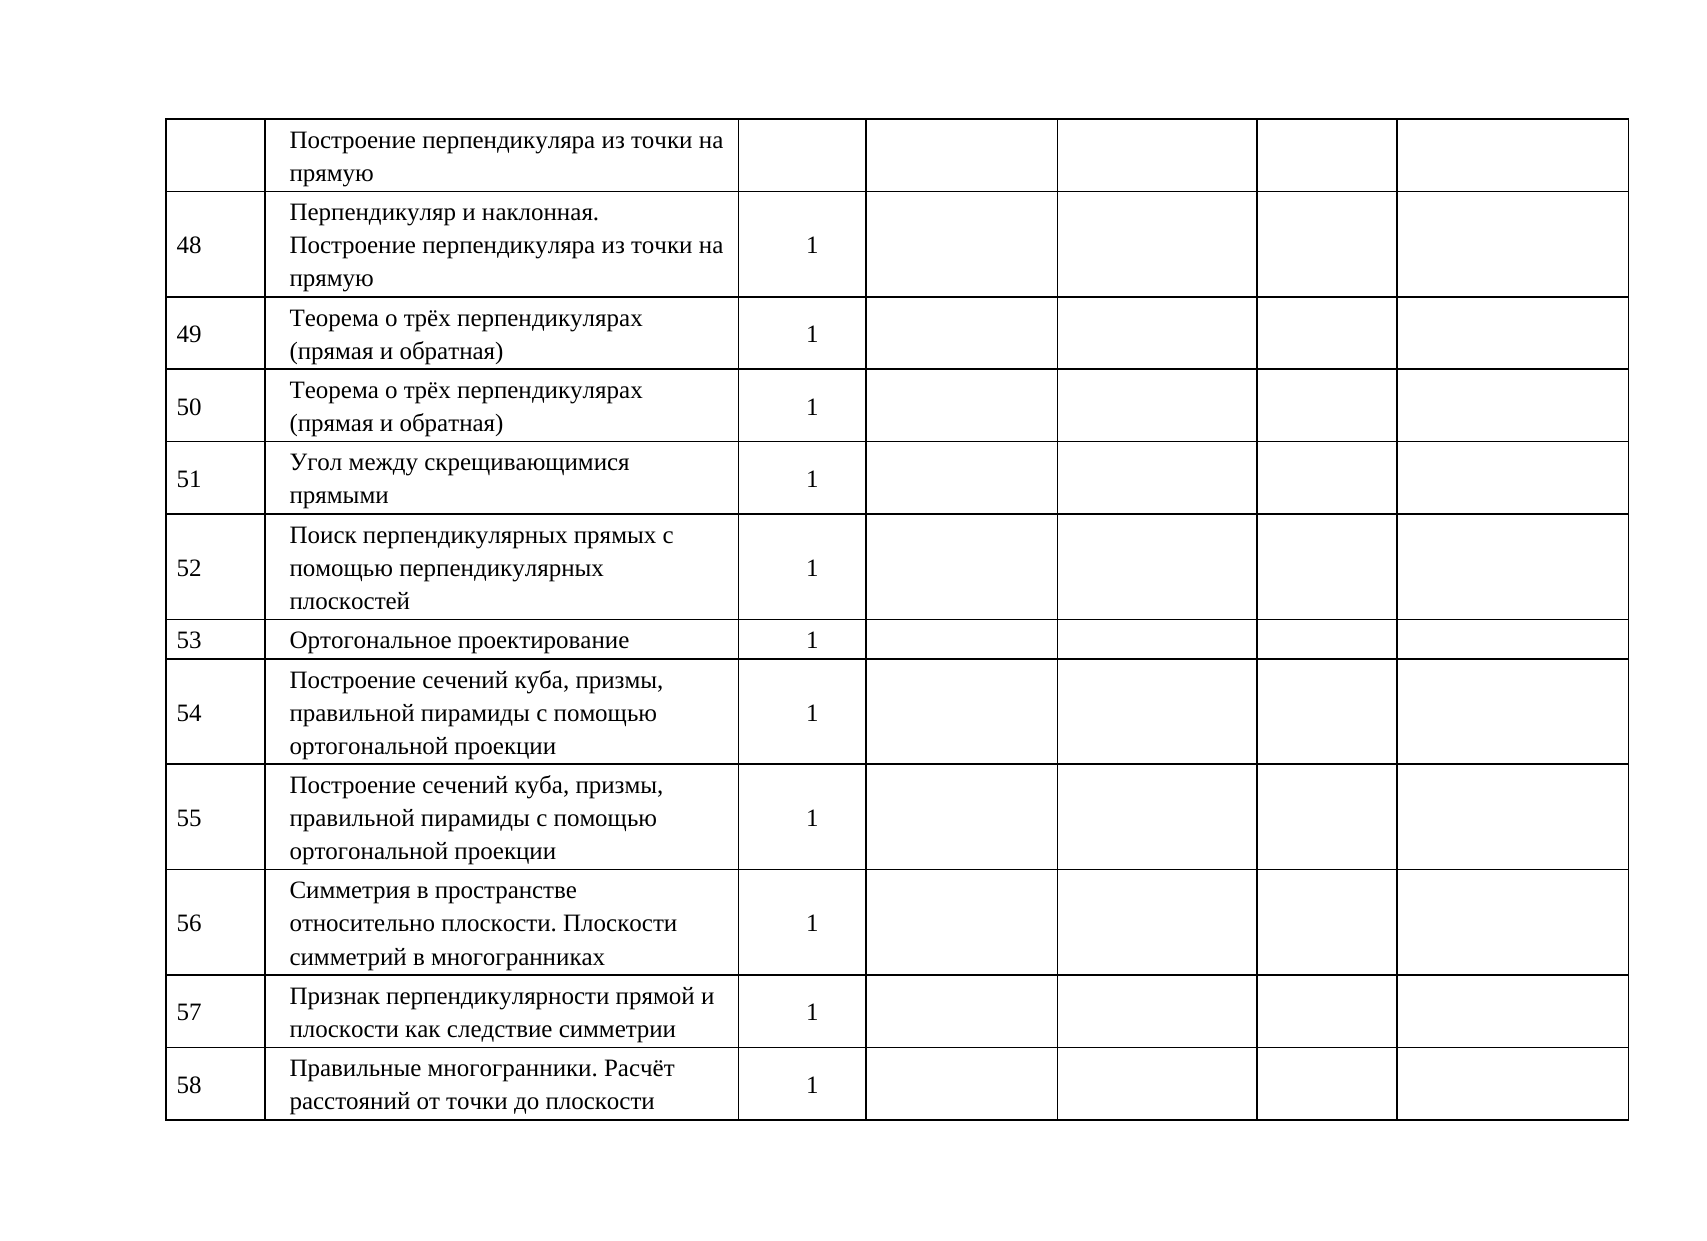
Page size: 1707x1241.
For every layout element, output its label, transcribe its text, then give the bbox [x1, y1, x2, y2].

table_cell [1398, 120, 1628, 191]
table_cell 57 [167, 976, 264, 1047]
table_cell [1258, 515, 1396, 618]
table_cell [1058, 976, 1256, 1047]
table_cell 1 [739, 442, 865, 513]
table_cell [1258, 120, 1396, 191]
table_cell [867, 870, 1057, 974]
table_cell 58 [167, 1048, 264, 1119]
table_cell [1258, 660, 1396, 763]
table_cell [1398, 515, 1628, 618]
table_cell [1398, 192, 1628, 296]
table_cell 1 [739, 370, 865, 441]
table_cell [1258, 298, 1396, 368]
table_cell [1258, 192, 1396, 296]
table_cell [1058, 370, 1256, 441]
table_cell [1398, 976, 1628, 1047]
table_cell [1258, 765, 1396, 869]
table_cell Поиск перпендикулярных прямых с помощью перпендикулярных плоскостей [266, 515, 738, 618]
table_cell [1258, 370, 1396, 441]
table_cell [1258, 976, 1396, 1047]
table_cell [1258, 442, 1396, 513]
table_cell [1058, 1048, 1256, 1119]
table_cell 47 [167, 120, 264, 191]
table_cell 1 [739, 298, 865, 368]
table_cell [867, 620, 1057, 658]
table_cell Ортогональное проектирование [266, 620, 738, 658]
table_cell [1398, 620, 1628, 658]
table_cell [1398, 1048, 1628, 1119]
table_cell [1398, 765, 1628, 869]
table_cell [1058, 192, 1256, 296]
table_cell 48 [167, 192, 264, 296]
table_cell Теорема о трёх перпендикулярах (прямая и обратная) [266, 298, 738, 368]
table_cell 54 [167, 660, 264, 763]
table_cell 51 [167, 442, 264, 513]
table_cell Теорема о трёх перпендикулярах (прямая и обратная) [266, 370, 738, 441]
table_cell 49 [167, 298, 264, 368]
table_cell Построение сечений куба, призмы, правильной пирамиды с помощью ортогональной проекции [266, 660, 738, 763]
table_cell 1 [739, 192, 865, 296]
table_cell 56 [167, 870, 264, 974]
table_cell [867, 120, 1057, 191]
table_cell [1058, 765, 1256, 869]
table_cell 1 [739, 976, 865, 1047]
table_cell 53 [167, 620, 264, 658]
table_cell [1058, 515, 1256, 618]
table_cell [1398, 298, 1628, 368]
table_cell [1058, 620, 1256, 658]
table_cell [1258, 1048, 1396, 1119]
table_cell 52 [167, 515, 264, 618]
table_cell [867, 1048, 1057, 1119]
table_cell 1 [739, 765, 865, 869]
table_cell 1 [739, 1048, 865, 1119]
table_cell [867, 370, 1057, 441]
table_cell Построение сечений куба, призмы, правильной пирамиды с помощью ортогональной проекции [266, 765, 738, 869]
table_cell 1 [739, 120, 865, 191]
table_cell [867, 765, 1057, 869]
table_cell Симметрия в пространстве относительно плоскости. Плоскости симметрий в многогранниках [266, 870, 738, 974]
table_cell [266, 192, 738, 296]
table_cell Признак перпендикулярности прямой и плоскости как следствие симметрии [266, 976, 738, 1047]
table_cell [1398, 370, 1628, 441]
table_cell [867, 660, 1057, 763]
table_cell [1058, 870, 1256, 974]
table_cell [867, 442, 1057, 513]
table_cell Угол между скрещивающимися прямыми [266, 442, 738, 513]
table_cell [867, 976, 1057, 1047]
table_cell 1 [739, 620, 865, 658]
table_cell 50 [167, 370, 264, 441]
table_cell 1 [739, 870, 865, 974]
table_cell 1 [739, 515, 865, 618]
table_cell [1398, 442, 1628, 513]
table_cell [867, 515, 1057, 618]
table_cell [1258, 620, 1396, 658]
table_cell [1398, 870, 1628, 974]
table_cell [1058, 660, 1256, 763]
table_cell [1258, 870, 1396, 974]
table_cell [1058, 298, 1256, 368]
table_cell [266, 1048, 738, 1119]
table_cell 1 [739, 660, 865, 763]
table_cell [867, 298, 1057, 368]
table_cell 55 [167, 765, 264, 869]
table_cell [1058, 442, 1256, 513]
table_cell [266, 120, 738, 191]
table_cell [1398, 660, 1628, 763]
table_cell [1058, 120, 1256, 191]
table_cell [867, 192, 1057, 296]
